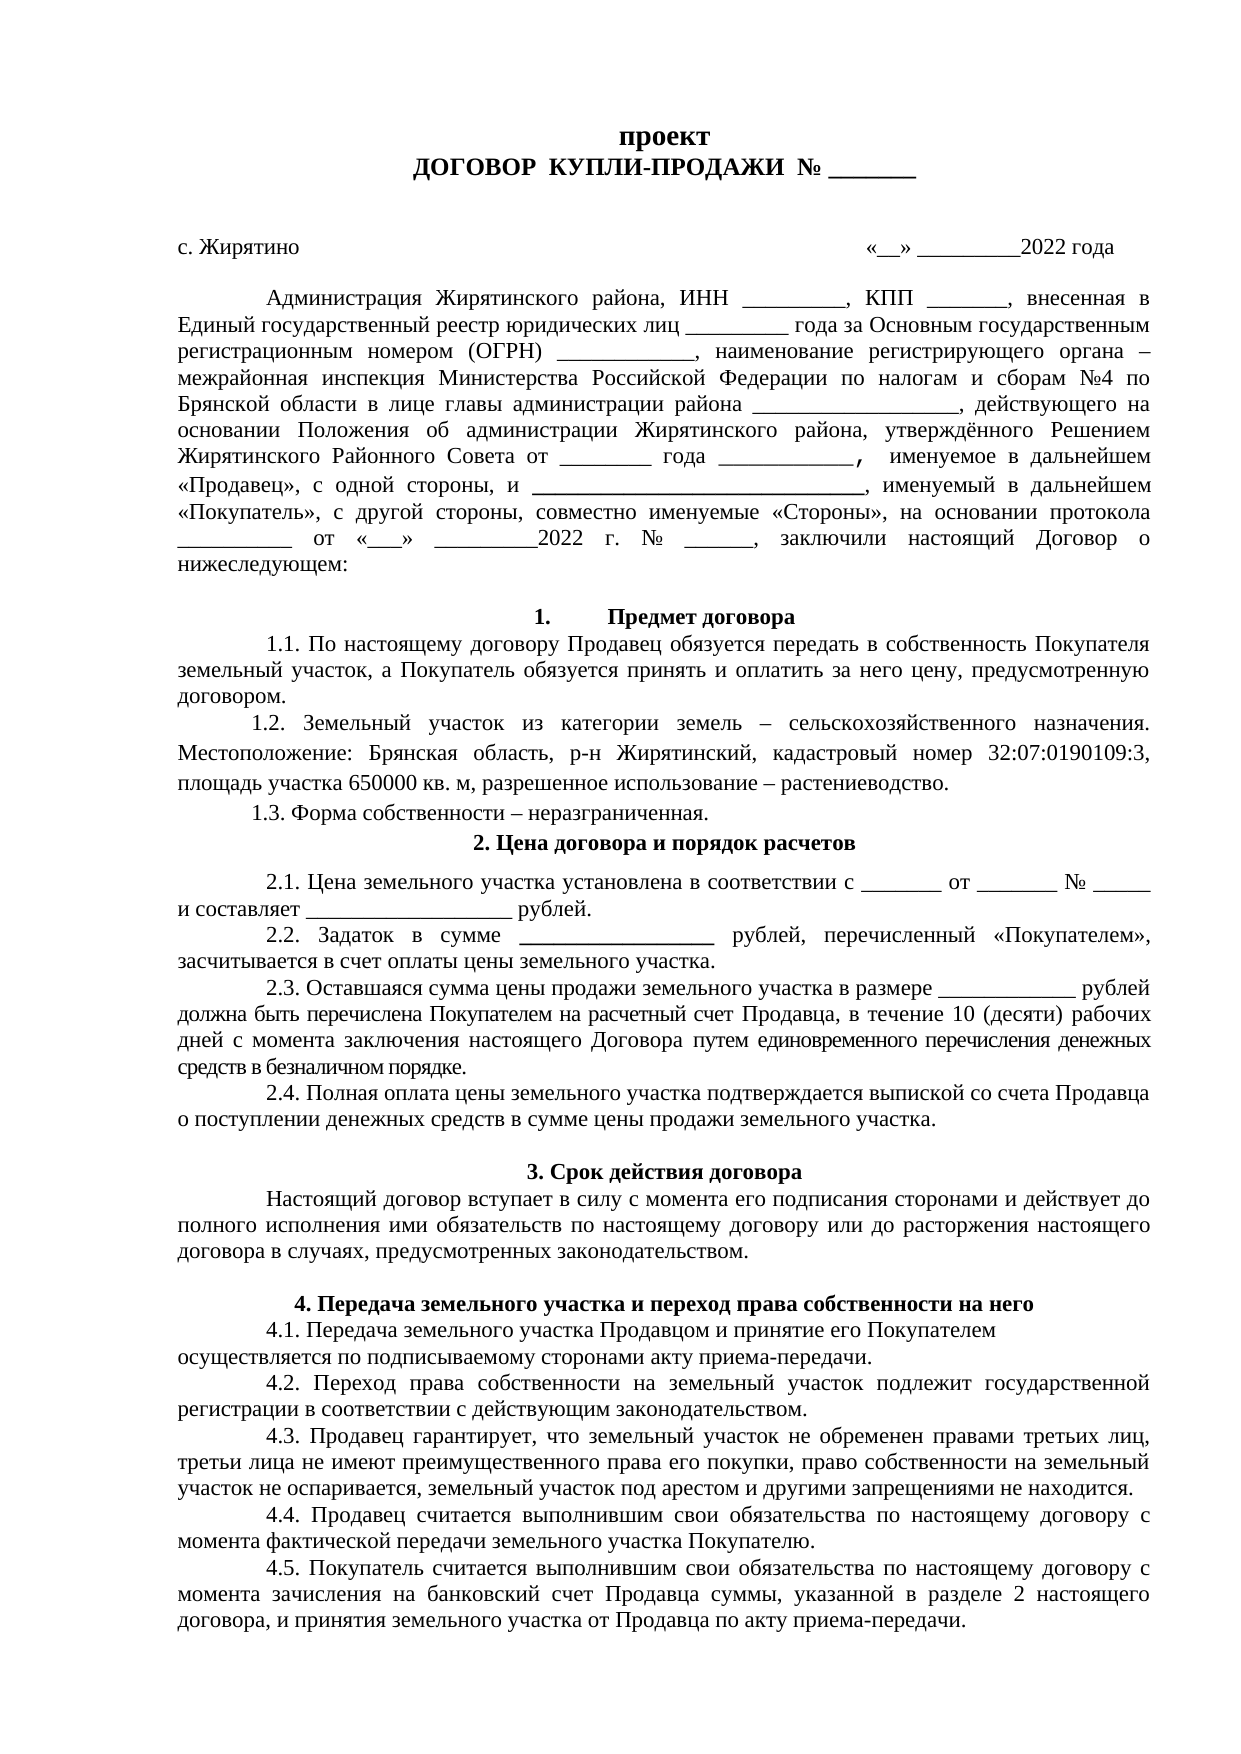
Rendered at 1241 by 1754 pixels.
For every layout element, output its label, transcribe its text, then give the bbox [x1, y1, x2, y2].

text 2.3. Оставшаяся сумма цены продажи земельного участка в размере ____________ рублей должна быть перечислена Покупателем на расчетный счет Продавца, в течение 10 (десяти) рабочих дней с момента заключения настоящего Договора путем единовременного перечисления денежных средств в безналичном порядке. [177, 974, 1152, 1079]
text 1.1. По настоящему договору Продавец обязуется передать в собственность Покупателя земельный участок, а Покупатель обязуется принять и оплатить за него цену, предусмотренную договором. [177, 629, 1152, 709]
text 4.4. Продавец считается выполнившим свои обязательства по настоящему договору с момента фактической передачи земельного участка Покупателю. [177, 1501, 1152, 1553]
text 4.1. Передача земельного участка Продавцом и принятие его Покупателем осуществляется по подписываемому сторонами акту приема-передачи. [177, 1316, 1152, 1369]
text 2. Цена договора и порядок расчетов [177, 829, 1152, 856]
text 1.2. Земельный участок из категории земель – сельскохозяйственного назначения. Местоположение: Брянская область, р-н Жирятинский, кадастровый номер 32:07:0190109:3, площадь участка 650000 кв. м, разрешенное использование – растениеводство. [177, 709, 1152, 795]
text 2.4. Полная оплата цены земельного участка подтверждается выпиской со счета Продавца о поступлении денежных средств в сумме цены продажи земельного участка. [177, 1079, 1152, 1132]
text 4.5. Покупатель считается выполнившим свои обязательства по настоящему договору с момента зачисления на банковский счет Продавца суммы, указанной в разделе 2 настоящего договора, и принятия земельного участка от Продавца по акту приема-передачи. [177, 1553, 1152, 1633]
text 4.3. Продавец гарантирует, что земельный участок не обременен правами третьих лиц, третьи лица не имеют преимущественного права его покупки, право собственности на земельный участок не оспаривается, земельный участок под арестом и другими запрещениями не находится. [177, 1422, 1152, 1501]
text 4.2. Переход права собственности на земельный участок подлежит государственной регистрации в соответствии с действующим законодательством. [177, 1369, 1152, 1422]
text 1.3. Форма собственности – неразграниченная. [177, 799, 1152, 826]
text 4. Передача земельного участка и переход права собственности на него [177, 1290, 1152, 1316]
subtitle ДОГОВОР КУПЛИ-ПРОДАЖИ № _______ [177, 152, 1152, 180]
text с. Жирятино «__» _________2022 года [177, 233, 1152, 260]
text 3. Срок действия договора [177, 1158, 1152, 1184]
list Предмет договора [177, 603, 1152, 629]
text 2.2. Задаток в сумме _________________ рублей, перечисленный «Покупателем», засчитывается в счет оплаты цены земельного участка. [177, 921, 1152, 974]
text Администрация Жирятинского района, ИНН _________, КПП _______, внесенная в Единый государственный реестр юридических лиц _________ года за Основным государственным регистрационным номером (ОГРН) ____________, наименование регистрирующего органа – межрайонная инспекция Министерства Российской Федерации по налогам и сборам №4 по Брянской области в лице главы администрации района __________________, действующего на основании Положения об администрации Жирятинского района, утверждённого Решением Жирятинского Районного Совета от ________ года _________, именуемое в дальнейшем «Продавец», с одной стороны, и _____________________________, именуемый в дальнейшем «Покупатель», с другой стороны, совместно именуемые «Стороны», на основании протокола __________ от «___» _________2022 г. № ______, заключили настоящий Договор о нижеследующем: [177, 284, 1152, 577]
subtitle проект [177, 118, 1152, 152]
text 2.1. Цена земельного участка установлена в соответствии с _______ от _______ № _____ и составляет __________________ рублей. [177, 868, 1152, 921]
text Настоящий договор вступает в силу с момента его подписания сторонами и действует до полного исполнения ими обязательств по настоящему договору или до расторжения настоящего договора в случаях, предусмотренных законодательством. [177, 1184, 1152, 1264]
